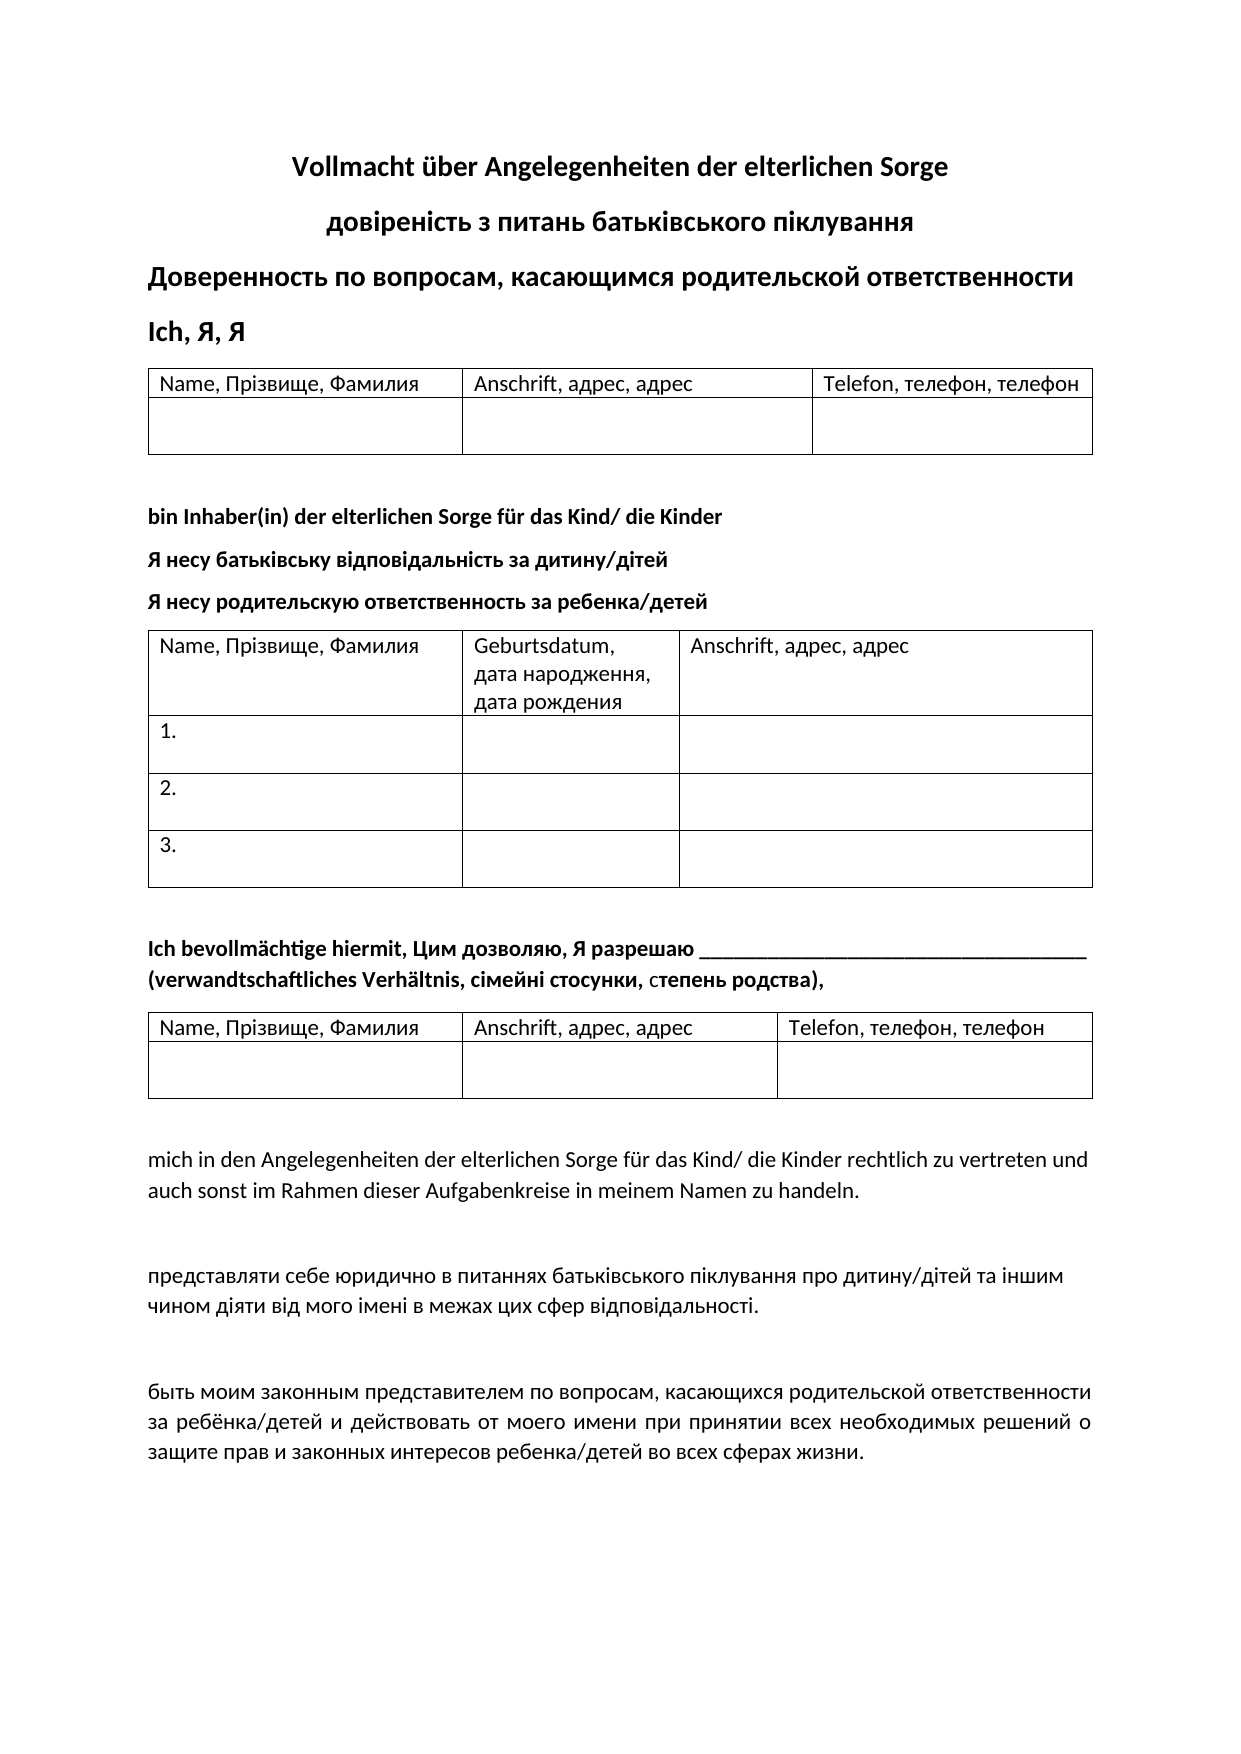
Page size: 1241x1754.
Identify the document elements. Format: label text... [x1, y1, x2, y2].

table_header Telefon, телефон, телефон [813, 369, 1092, 397]
table_cell [463, 716, 679, 772]
table_header Geburtsdatum, дата народження, дата рождения [463, 631, 679, 715]
text довіреність з питань батьківського піклування [148, 203, 1093, 238]
table_header Name, Прізвище, Фамилия [149, 1013, 462, 1041]
table_cell [680, 831, 1092, 887]
table_header Anschrift, адрес, адрес [680, 631, 1092, 715]
table_header Name, Прізвище, Фамилия [149, 369, 462, 397]
text Vollmacht über Angelegenheiten der elterlichen Sorge [148, 148, 1093, 183]
table_header Anschrift, адрес, адрес [463, 1013, 777, 1041]
table_cell [149, 1042, 462, 1098]
table_header Telefon, телефон, телефон [778, 1013, 1092, 1041]
table_header Anschrift, адрес, адрес [463, 369, 812, 397]
table_cell [463, 1042, 777, 1098]
table_cell [149, 398, 462, 454]
table_cell 2. [149, 774, 462, 829]
table_cell [778, 1042, 1092, 1098]
table_cell [813, 398, 1092, 454]
text Я несу родительскую ответственность за ребенка/детей [148, 587, 1093, 616]
text Ich bevollmächtige hiermit, Цим дозволяю, Я разрешаю __________________________________ (verwandtschaftliches Verhältnis, сімейні стосунки, степень родства), [148, 934, 1093, 993]
text mich in den Angelegenheiten der elterlichen Sorge für das Kind/ die Kinder rechtlich zu vertreten und auch sonst im Rahmen dieser Aufgabenkreise in meinem Namen zu handeln. [148, 1146, 1093, 1204]
text представляти себе юридично в питаннях батьківського піклування про дитину/дітей та іншим чином діяти від мого імені в межах цих сфер відповідальності. [148, 1261, 1093, 1319]
text Я несу батьківську відповідальність за дитину/дітей [148, 545, 1093, 573]
table_cell 1. [149, 716, 462, 772]
text Доверенность по вопросам, касающимся родительской ответственности [148, 258, 1093, 293]
text быть моим законным представителем по вопросам, касающихся родительской ответственности за ребёнка/детей и действовать от моего имени при принятии всех необходимых решений о защите прав и законных интересов ребенка/детей во всех сферах жизни. [148, 1377, 1093, 1465]
table_cell [463, 398, 812, 454]
table_cell [463, 774, 679, 829]
table_cell [680, 716, 1092, 772]
text bin Inhaber(in) der elterlichen Sorge für das Kind/ die Kinder [148, 502, 1093, 530]
text Ich, Я, Я [148, 313, 1093, 348]
table_cell 3. [149, 831, 462, 887]
table_cell [680, 774, 1092, 829]
table_header Name, Прізвище, Фамилия [149, 631, 462, 715]
table_cell [463, 831, 679, 887]
